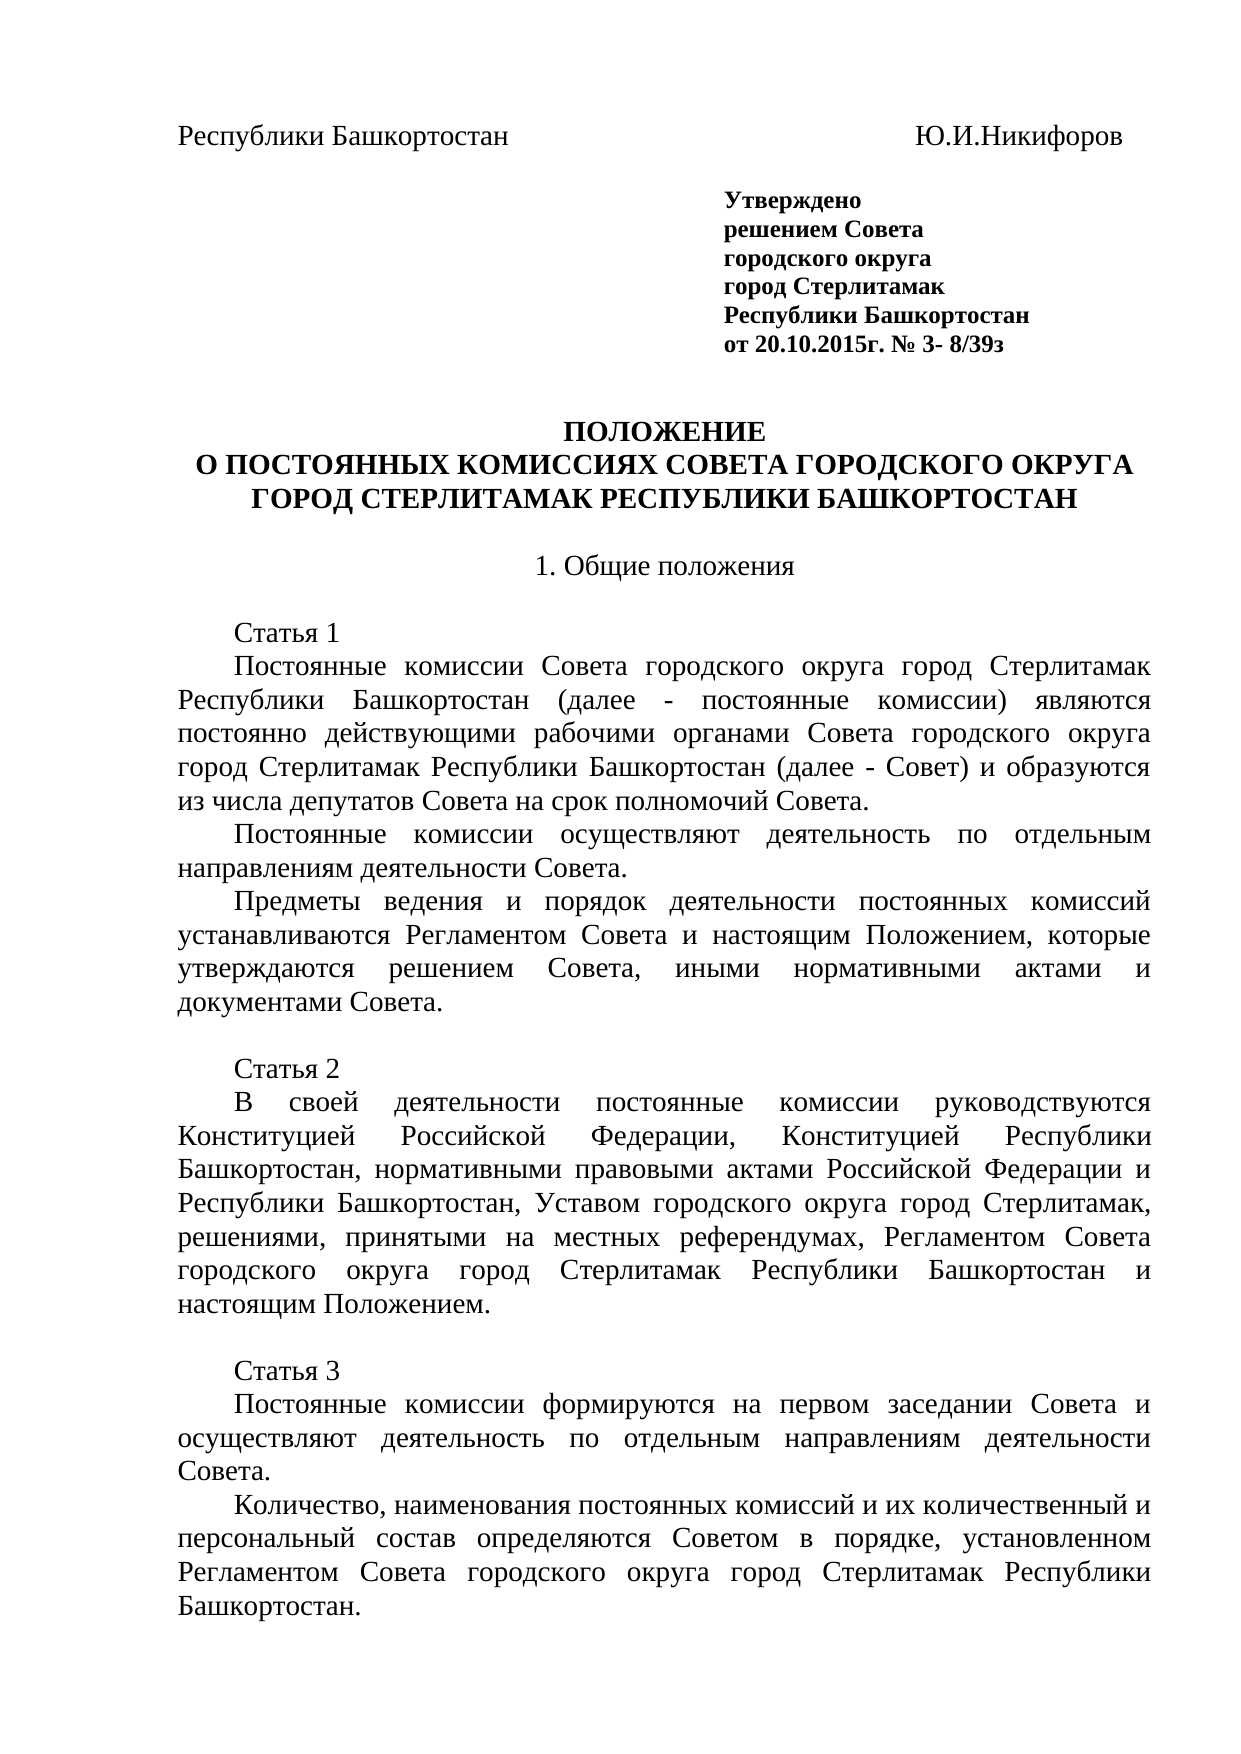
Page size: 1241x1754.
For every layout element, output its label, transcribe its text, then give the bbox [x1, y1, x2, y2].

text Количество, наименования постоянных комиссий и их количественный и персональный состав определяются Советом в порядке, установленном Регламентом Совета городского округа город Стерлитамак Республики Башкортостан. [177, 1487, 1152, 1621]
text город Стерлитамак [649, 271, 1152, 300]
text решением Совета [649, 214, 1152, 243]
text Постоянные комиссии формируются на первом заседании Совета и осуществляют деятельность по отдельным направлениям деятельности Совета. [177, 1386, 1152, 1487]
text Республики Башкортостан Ю.И.Никифоров [177, 118, 1152, 185]
text Статья 2 [177, 1051, 1152, 1084]
text В своей деятельности постоянные комиссии руководствуются Конституцией Российской Федерации, Конституцией Республики Башкортостан, нормативными правовыми актами Российской Федерации и Республики Башкортостан, Уставом городского округа город Стерлитамак, решениями, принятыми на местных референдумах, Регламентом Совета городского округа город Стерлитамак Республики Башкортостан и настоящим Положением. [177, 1084, 1152, 1319]
text Постоянные комиссии осуществляют деятельность по отдельным направлениям деятельности Совета. [177, 816, 1152, 883]
text Статья 1 [177, 615, 1152, 648]
text от 20.10.2015г. № 3- 8/39з [649, 329, 1152, 358]
text О ПОСТОЯННЫХ КОМИССИЯХ СОВЕТА ГОРОДСКОГО ОКРУГА [177, 447, 1152, 481]
text Статья 3 [177, 1353, 1152, 1386]
text Предметы ведения и порядок деятельности постоянных комиссий устанавливаются Регламентом Совета и настоящим Положением, которые утверждаются решением Совета, иными нормативными актами и документами Совета. [177, 883, 1152, 1017]
text Республики Башкортостан [649, 300, 1152, 329]
text 1. Общие положения [177, 548, 1152, 581]
text Постоянные комиссии Совета городского округа город Стерлитамак Республики Башкортостан (далее - постоянные комиссии) являются постоянно действующими рабочими органами Совета городского округа город Стерлитамак Республики Башкортостан (далее - Совет) и образуются из числа депутатов Совета на срок полномочий Совета. [177, 648, 1152, 816]
text ПОЛОЖЕНИЕ [177, 414, 1152, 447]
text ГОРОД СТЕРЛИТАМАК РЕСПУБЛИКИ БАШКОРТОСТАН [177, 481, 1152, 514]
text городского округа [649, 243, 1152, 271]
text Утверждено [649, 185, 1152, 214]
